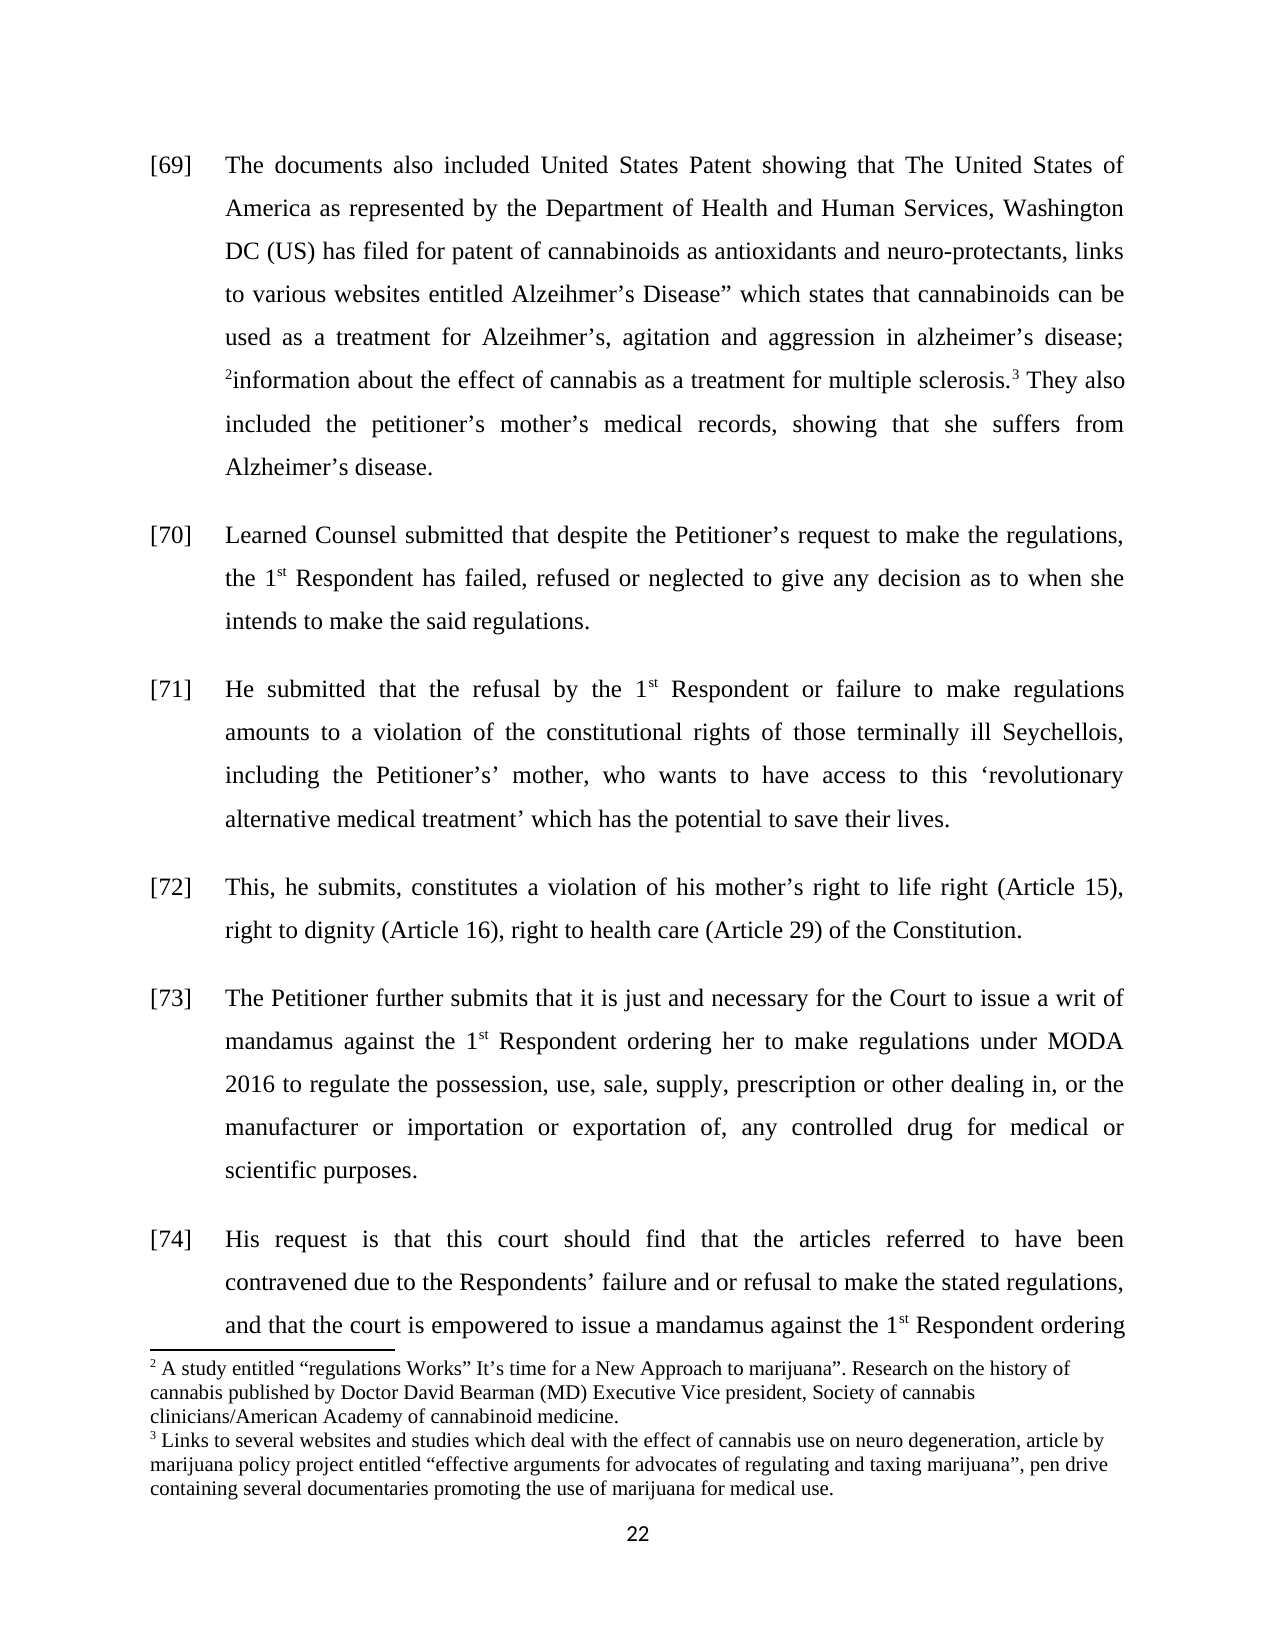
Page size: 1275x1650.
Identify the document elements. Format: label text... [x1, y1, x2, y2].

list [70] Learned Counsel submitted that despite the Petitioner’s request to make the regulations, the 1st Respondent has failed, refused or neglected to give any decision as to when she intends to make the said regulations. [150, 520, 1125, 635]
list [71] He submitted that the refusal by the 1st Respondent or failure to make regulations amounts to a violation of the constitutional rights of those terminally ill Seychellois, including the Petitioner’s’ mother, who wants to have access to this ‘revolutionary alternative medical treatment’ which has the potential to save their lives. [150, 674, 1125, 832]
list [72] This, he submits, constitutes a violation of his mother’s right to life right (Article 15), right to dignity (Article 16), right to health care (Article 29) of the Constitution. [150, 872, 1125, 944]
list [73] The Petitioner further submits that it is just and necessary for the Court to issue a writ of mandamus against the 1st Respondent ordering her to make regulations under MODA 2016 to regulate the possession, use, sale, supply, prescription or other dealing in, or the manufacturer or importation or exportation of, any controlled drug for medical or scientific purposes. [150, 983, 1125, 1184]
list [69] The documents also included United States Patent showing that The United States of America as represented by the Department of Health and Human Services, Washington DC (US) has filed for patent of cannabinoids as antioxidants and neuro-protectants, links to various websites entitled Alzeihmer’s Disease” which states that cannabinoids can be used as a treatment for Alzeihmer’s, agitation and aggression in alzheimer’s disease; information about the effect of cannabis as a treatment for multiple sclerosis. They also included the petitioner’s mother’s medical records, showing that she suffers from Alzheimer’s disease. [150, 150, 1125, 481]
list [150, 1224, 1125, 1339]
